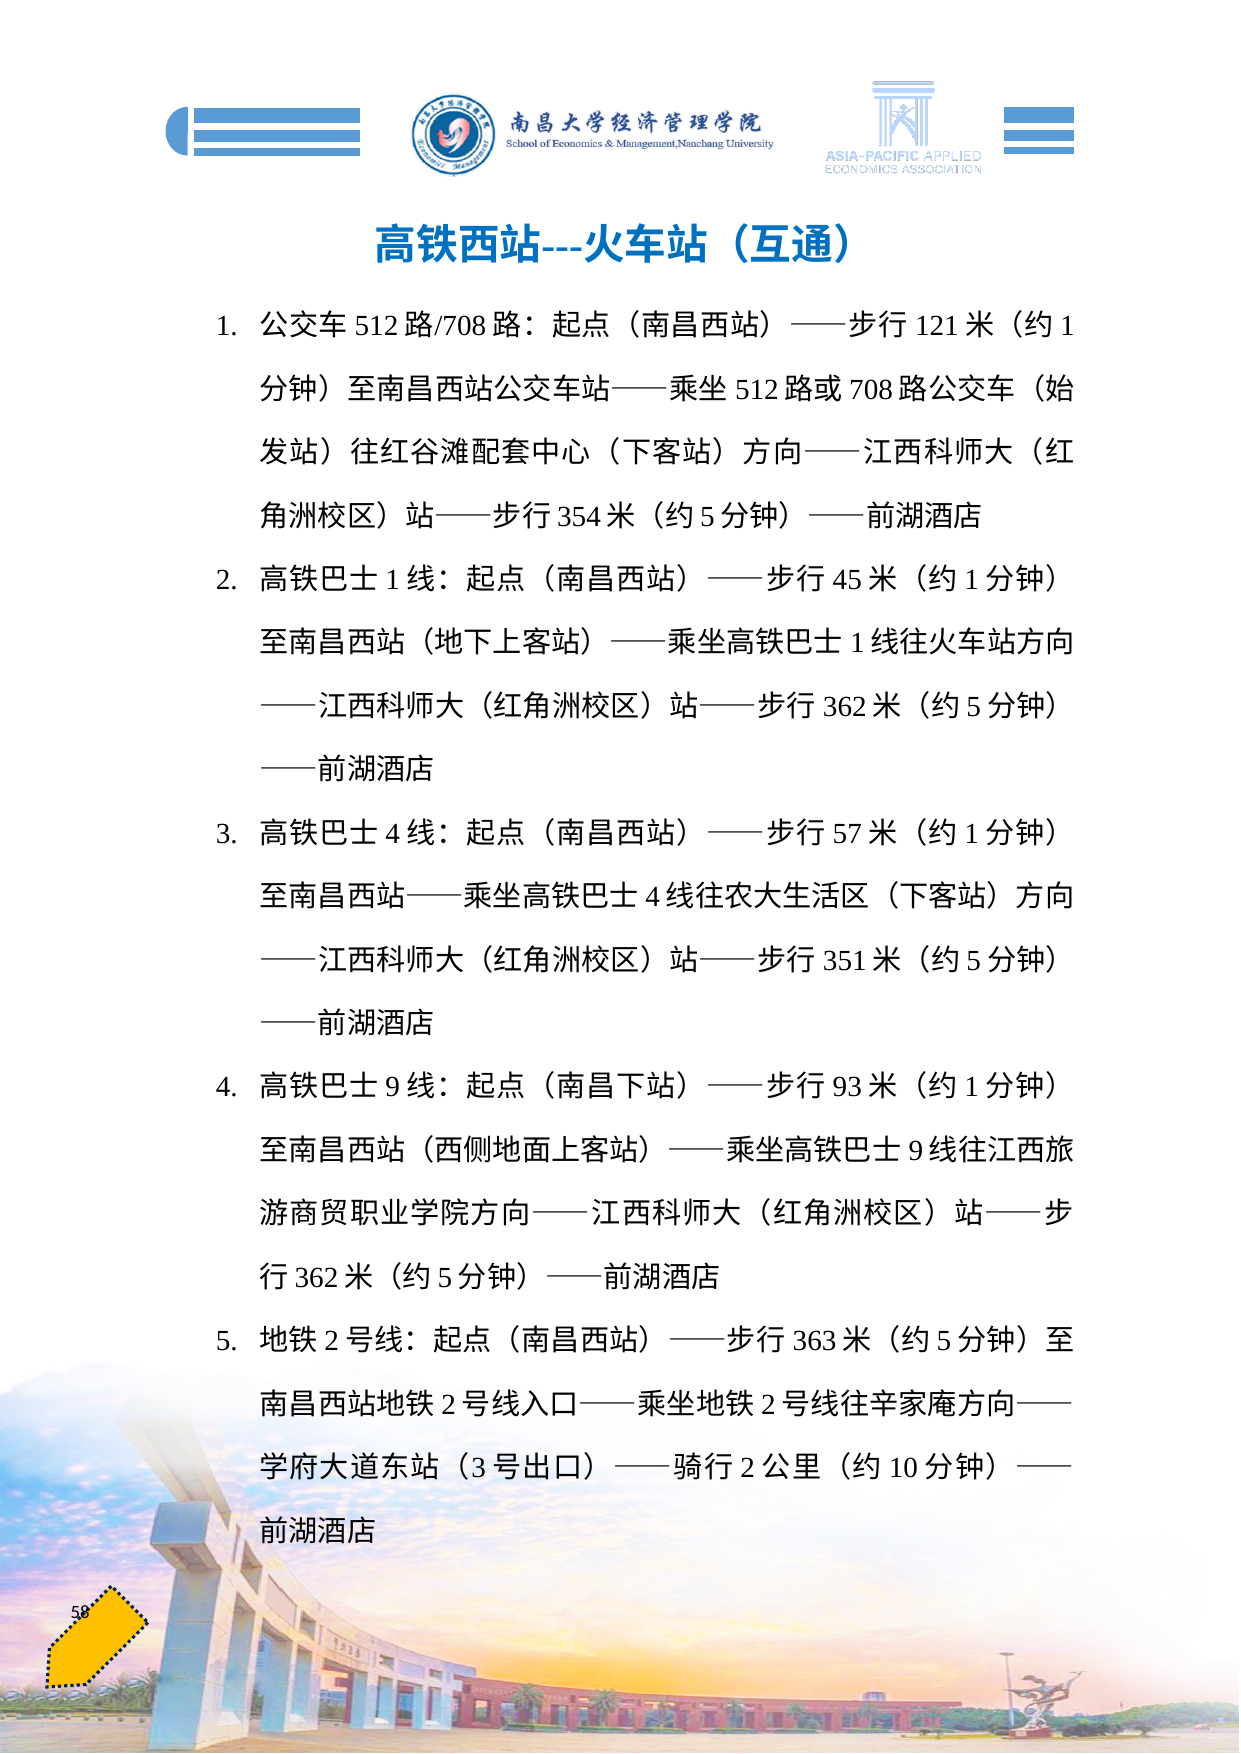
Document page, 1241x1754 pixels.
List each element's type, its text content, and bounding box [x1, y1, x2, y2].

list 地铁2号线：起点（南昌西站）——步行363米（约5分钟）至南昌西站地铁2号线入口——乘坐地铁2号线往辛家庵方向——学府大道东站（3号出口）——骑行2公里（约10分钟）——前湖酒店 [216, 1317, 1075, 1549]
list 高铁巴士4线：起点（南昌西站）——步行57米（约1分钟）至南昌西站——乘坐高铁巴士4线往农大生活区（下客站）方向——江西科师大（红角洲校区）站——步行351米（约5分钟）——前湖酒店 [216, 809, 1075, 1042]
picture [0, 1348, 1239, 1754]
list 高铁巴士1线：起点（南昌西站）——步行45米（约1分钟）至南昌西站（地下上客站）——乘坐高铁巴士1线往火车站方向——江西科师大（红角洲校区）站——步行362米（约5分钟）——前湖酒店 [216, 556, 1075, 788]
list 公交车512路/708路：起点（南昌西站）——步行121米（约1分钟）至南昌西站公交车站——乘坐512路或708路公交车（始发站）往红谷滩配套中心（下客站）方向——江西科师大（红角洲校区）站——步行354米（约5分钟）——前湖酒店 [216, 302, 1075, 534]
text 高铁西站---火车站（互通） [165, 211, 1075, 272]
list 高铁巴士9线：起点（南昌下站）——步行93米（约1分钟）至南昌西站（西侧地面上客站）——乘坐高铁巴士9线往江西旅游商贸职业学院方向——江西科师大（红角洲校区）站——步行362米（约5分钟）——前湖酒店 [216, 1063, 1075, 1296]
picture [398, 88, 787, 179]
